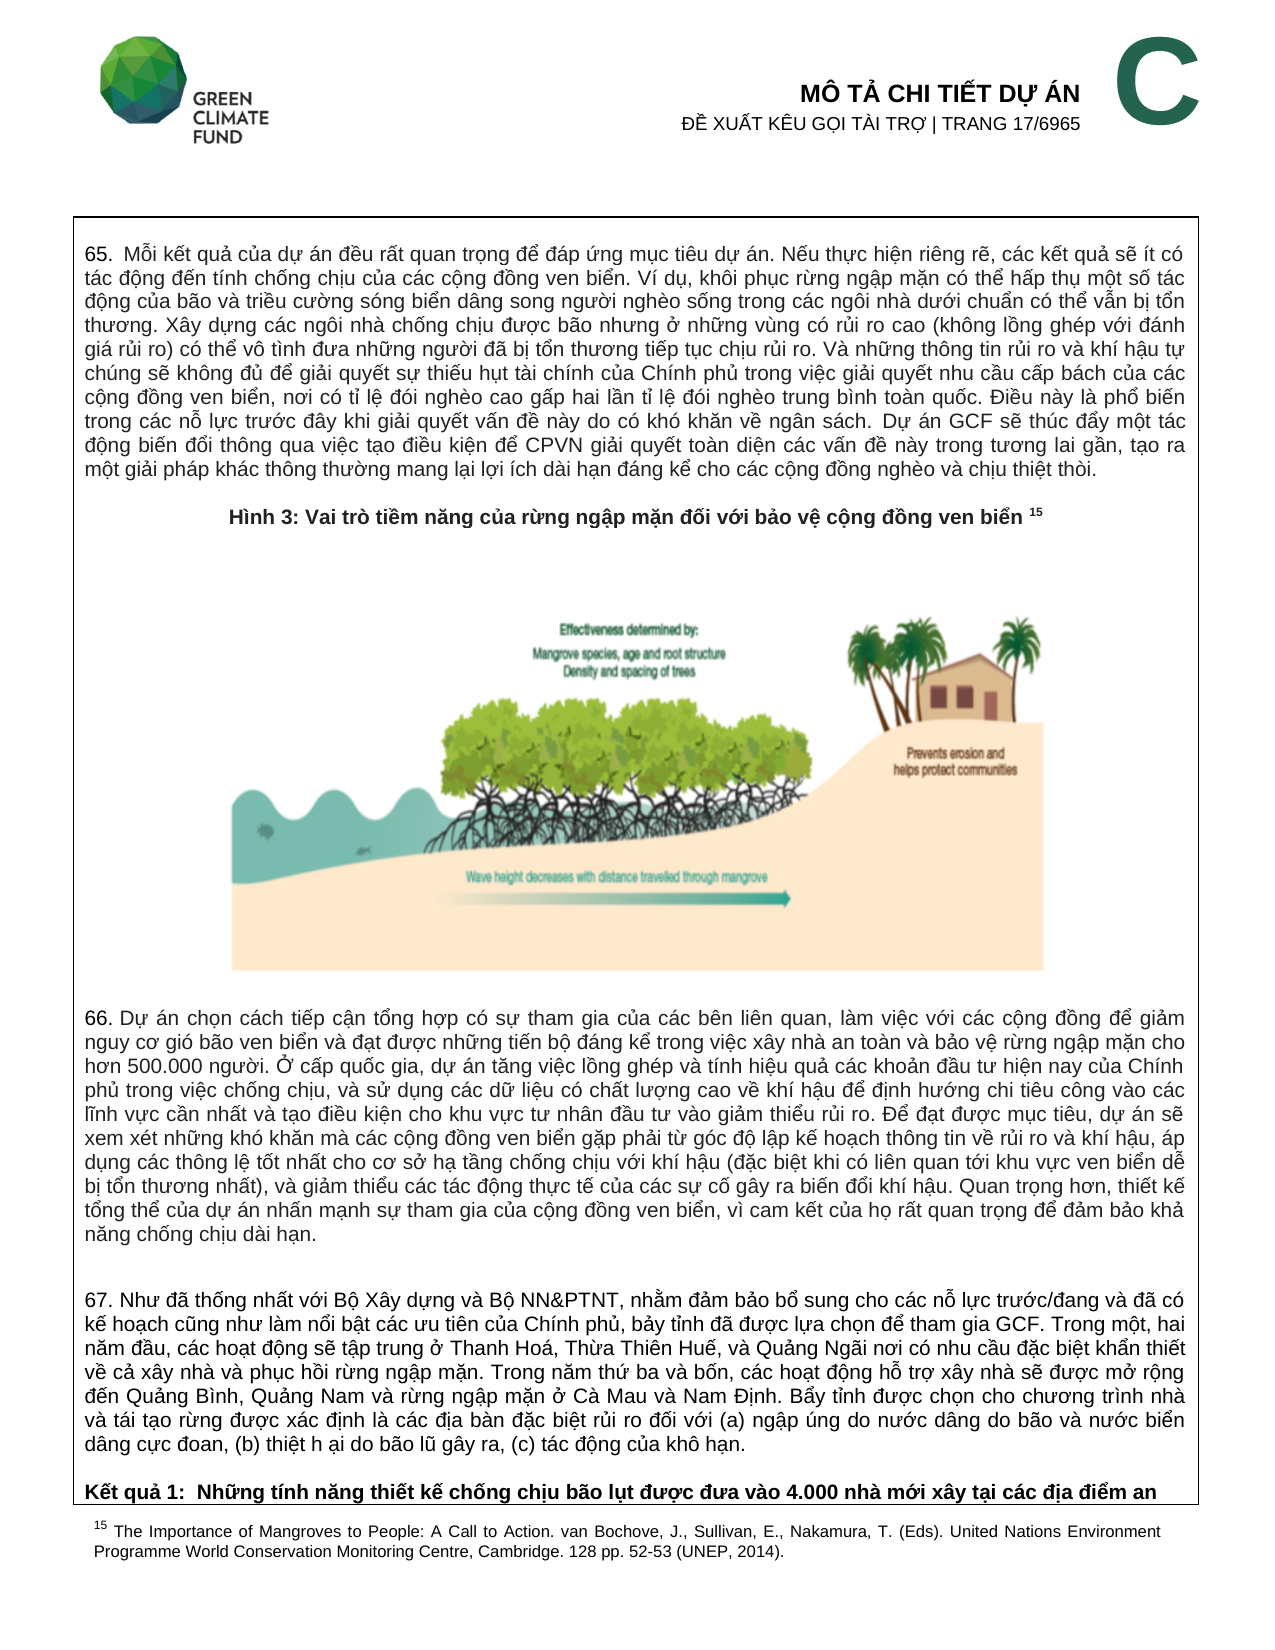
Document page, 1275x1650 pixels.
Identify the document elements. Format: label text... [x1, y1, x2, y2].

picture [220, 528, 1052, 982]
picture [95, 32, 275, 147]
